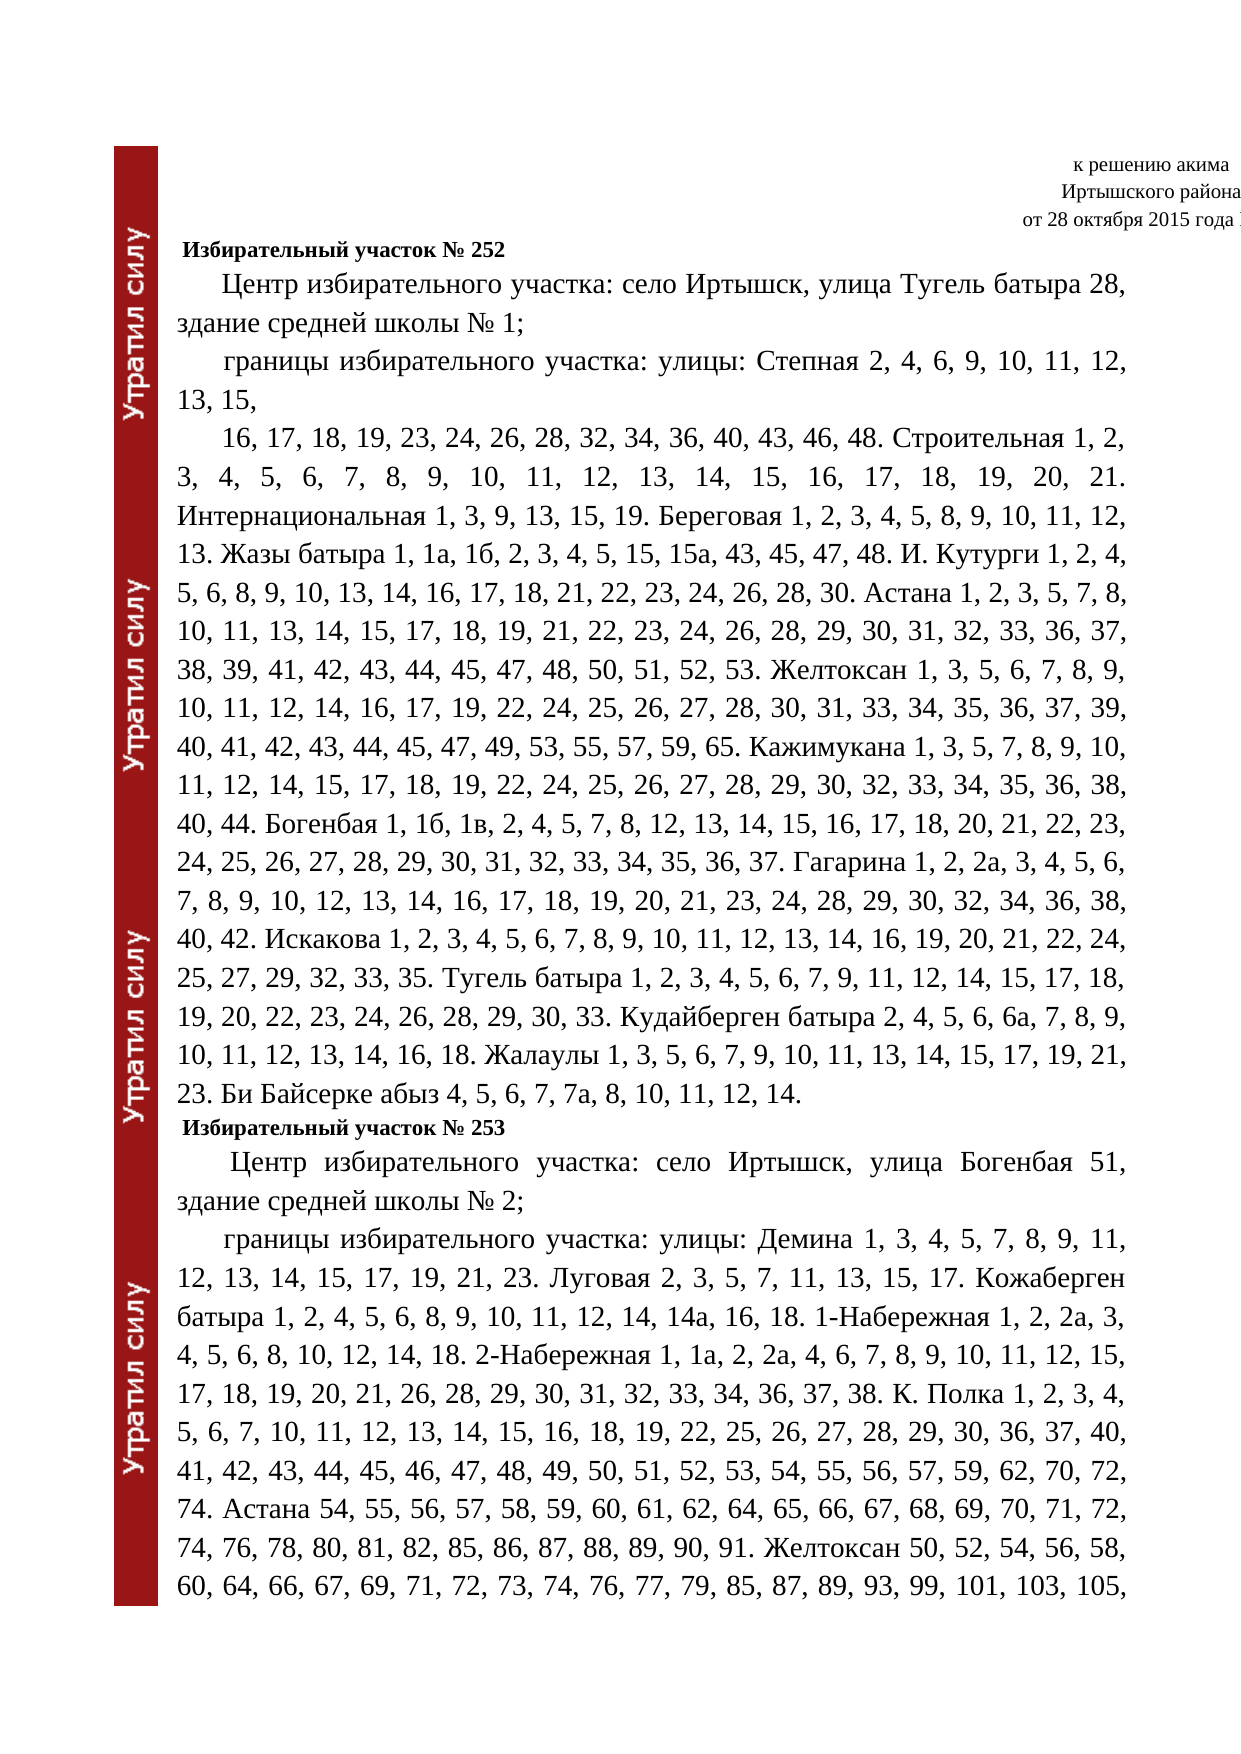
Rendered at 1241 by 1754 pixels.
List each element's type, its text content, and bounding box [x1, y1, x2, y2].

picture [114, 338, 158, 343]
text Избирательный участок № 253 [112, 1114, 1128, 1141]
table_header Приложение к решению акима Иртышского района от 28 октября 2015 года №21 [912, 150, 1240, 236]
text Центр избирательного участка: село Иртышск, улица Тугель батыра 28, здание средней школы № 1; [112, 266, 1128, 338]
picture [114, 146, 158, 150]
picture [114, 1602, 158, 1606]
picture [114, 1217, 158, 1222]
picture [114, 1109, 158, 1114]
text 16, 17, 18, 19, 23, 24, 26, 28, 32, 34, 36, 40, 43, 46, 48. Строительная 1, 2, 3, 4, 5, 6, 7, 8, 9, 10, 11, 12, 13, 14, 15, 16, 17, 18, 19, 20, 21. Интернациональная 1, 3, 9, 13, 15, 19. Береговая 1, 2, 3, 4, 5, 8, 9, 10, 11, 12, 13. Жазы батыра 1, 1а, 1б, 2, 3, 4, 5, 15, 15а, 43, 45, 47, 48. И. Кутурги 1, 2, 4, 5, 6, 8, 9, 10, 13, 14, 16, 17, 18, 21, 22, 23, 24, 26, 28, 30. Астана 1, 2, 3, 5, 7, 8, 10, 11, 13, 14, 15, 17, 18, 19, 21, 22, 23, 24, 26, 28, 29, 30, 31, 32, 33, 36, 37, 38, 39, 41, 42, 43, 44, 45, 47, 48, 50, 51, 52, 53. Желтоксан 1, 3, 5, 6, 7, 8, 9, 10, 11, 12, 14, 16, 17, 19, 22, 24, 25, 26, 27, 28, 30, 31, 33, 34, 35, 36, 37, 39, 40, 41, 42, 43, 44, 45, 47, 49, 53, 55, 57, 59, 65. Кажимукана 1, 3, 5, 7, 8, 9, 10, 11, 12, 14, 15, 17, 18, 19, 22, 24, 25, 26, 27, 28, 29, 30, 32, 33, 34, 35, 36, 38, 40, 44. Богенбая 1, 1б, 1в, 2, 4, 5, 7, 8, 12, 13, 14, 15, 16, 17, 18, 20, 21, 22, 23, 24, 25, 26, 27, 28, 29, 30, 31, 32, 33, 34, 35, 36, 37. Гагарина 1, 2, 2а, 3, 4, 5, 6, 7, 8, 9, 10, 12, 13, 14, 16, 17, 18, 19, 20, 21, 23, 24, 28, 29, 30, 32, 34, 36, 38, 40, 42. Искакова 1, 2, 3, 4, 5, 6, 7, 8, 9, 10, 11, 12, 13, 14, 16, 19, 20, 21, 22, 24, 25, 27, 29, 32, 33, 35. Тугель батыра 1, 2, 3, 4, 5, 6, 7, 9, 11, 12, 14, 15, 17, 18, 19, 20, 22, 23, 24, 26, 28, 29, 30, 33. Кудайберген батыра 2, 4, 5, 6, 6а, 7, 8, 9, 10, 11, 12, 13, 14, 16, 18. Жалаулы 1, 3, 5, 6, 7, 9, 10, 11, 13, 14, 15, 17, 19, 21, 23. Би Байсерке абыз 4, 5, 6, 7, 7а, 8, 10, 11, 12, 14. [112, 421, 1128, 1109]
picture [114, 416, 158, 421]
text границы избирательного участка: улицы: Степная 2, 4, 6, 9, 10, 11, 12, 13, 15, [112, 343, 1128, 416]
table_header [101, 150, 912, 236]
text Избирательный участок № 252 [112, 236, 1128, 263]
text Центр избирательного участка: село Иртышск, улица Богенбая 51, здание средней школы № 2; [112, 1144, 1128, 1217]
